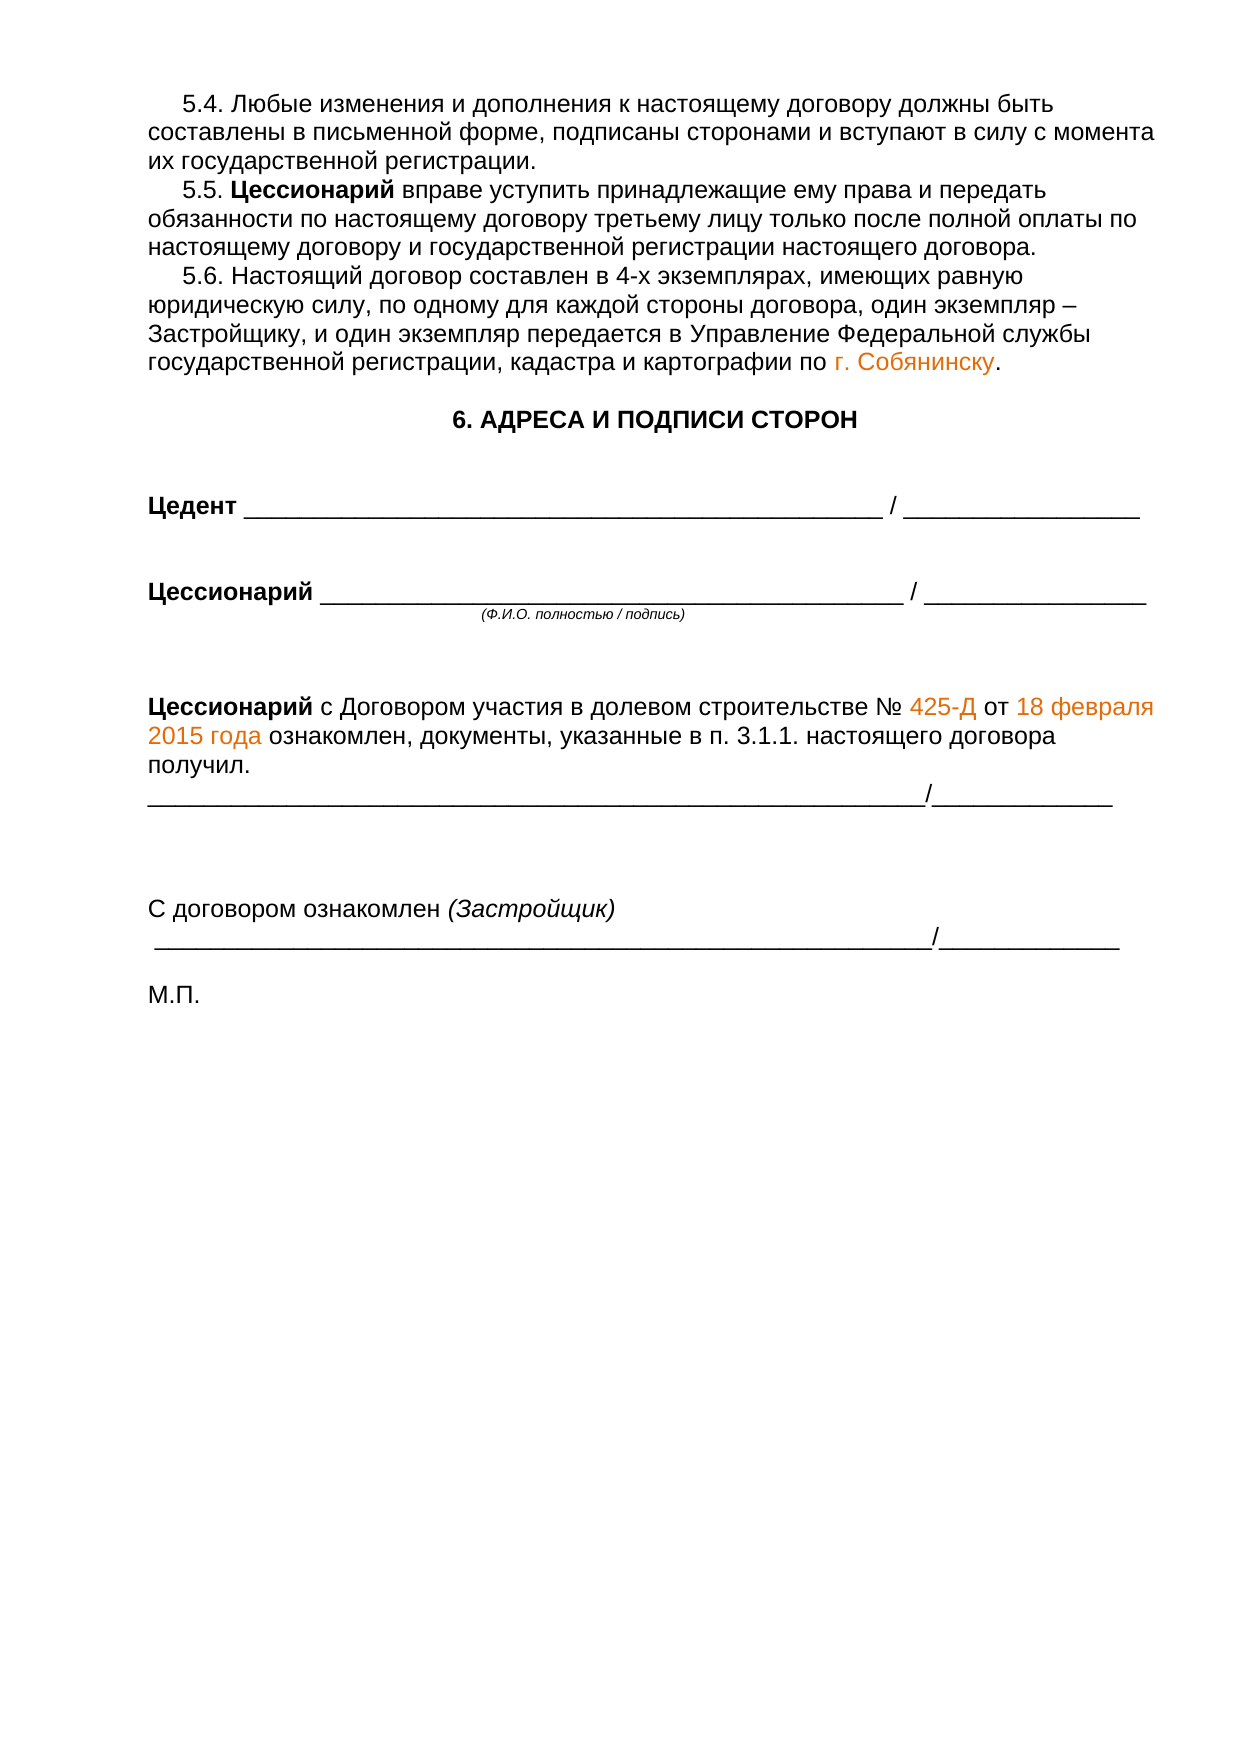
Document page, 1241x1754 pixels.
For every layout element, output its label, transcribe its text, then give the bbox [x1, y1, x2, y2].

text 5.6. Настоящий договор составлен в 4-х экземплярах, имеющих равную юридическую силу, по одному для каждой стороны договора, один экземпляр – Застройщику, и один экземпляр передается в Управление Федеральной службы государственной регистрации, кадастра и картографии по г. Собянинску. [148, 261, 1162, 376]
text М.П. [148, 980, 1166, 1009]
text Цессионарий __________________________________________ / ________________ [148, 577, 1162, 606]
text Цессионарий с Договором участия в долевом строительстве № 425-Д от 18 февраля 2015 года ознакомлен, документы, указанные в п. 3.1.1. настоящего договора получил. ________________________________________________________/_____________ [148, 692, 1166, 807]
text 6. АДРЕСА И ПОДПИСИ СТОРОН [148, 405, 1162, 434]
text С договором ознакомлен (Застройщик) [148, 894, 1166, 922]
text (Ф.И.О. полностью / подпись) [148, 606, 1166, 635]
text ________________________________________________________/_____________ [148, 922, 1166, 951]
text 5.4. Любые изменения и дополнения к настоящему договору должны быть составлены в письменной форме, подписаны сторонами и вступают в силу с момента их государственной регистрации. [148, 89, 1162, 175]
text 5.5. Цессионарий вправе уступить принадлежащие ему права и передать обязанности по настоящему договору третьему лицу только после полной оплаты по настоящему договору и государственной регистрации настоящего договора. [148, 175, 1162, 261]
text Цедент ______________________________________________ / _________________ [148, 491, 1162, 520]
